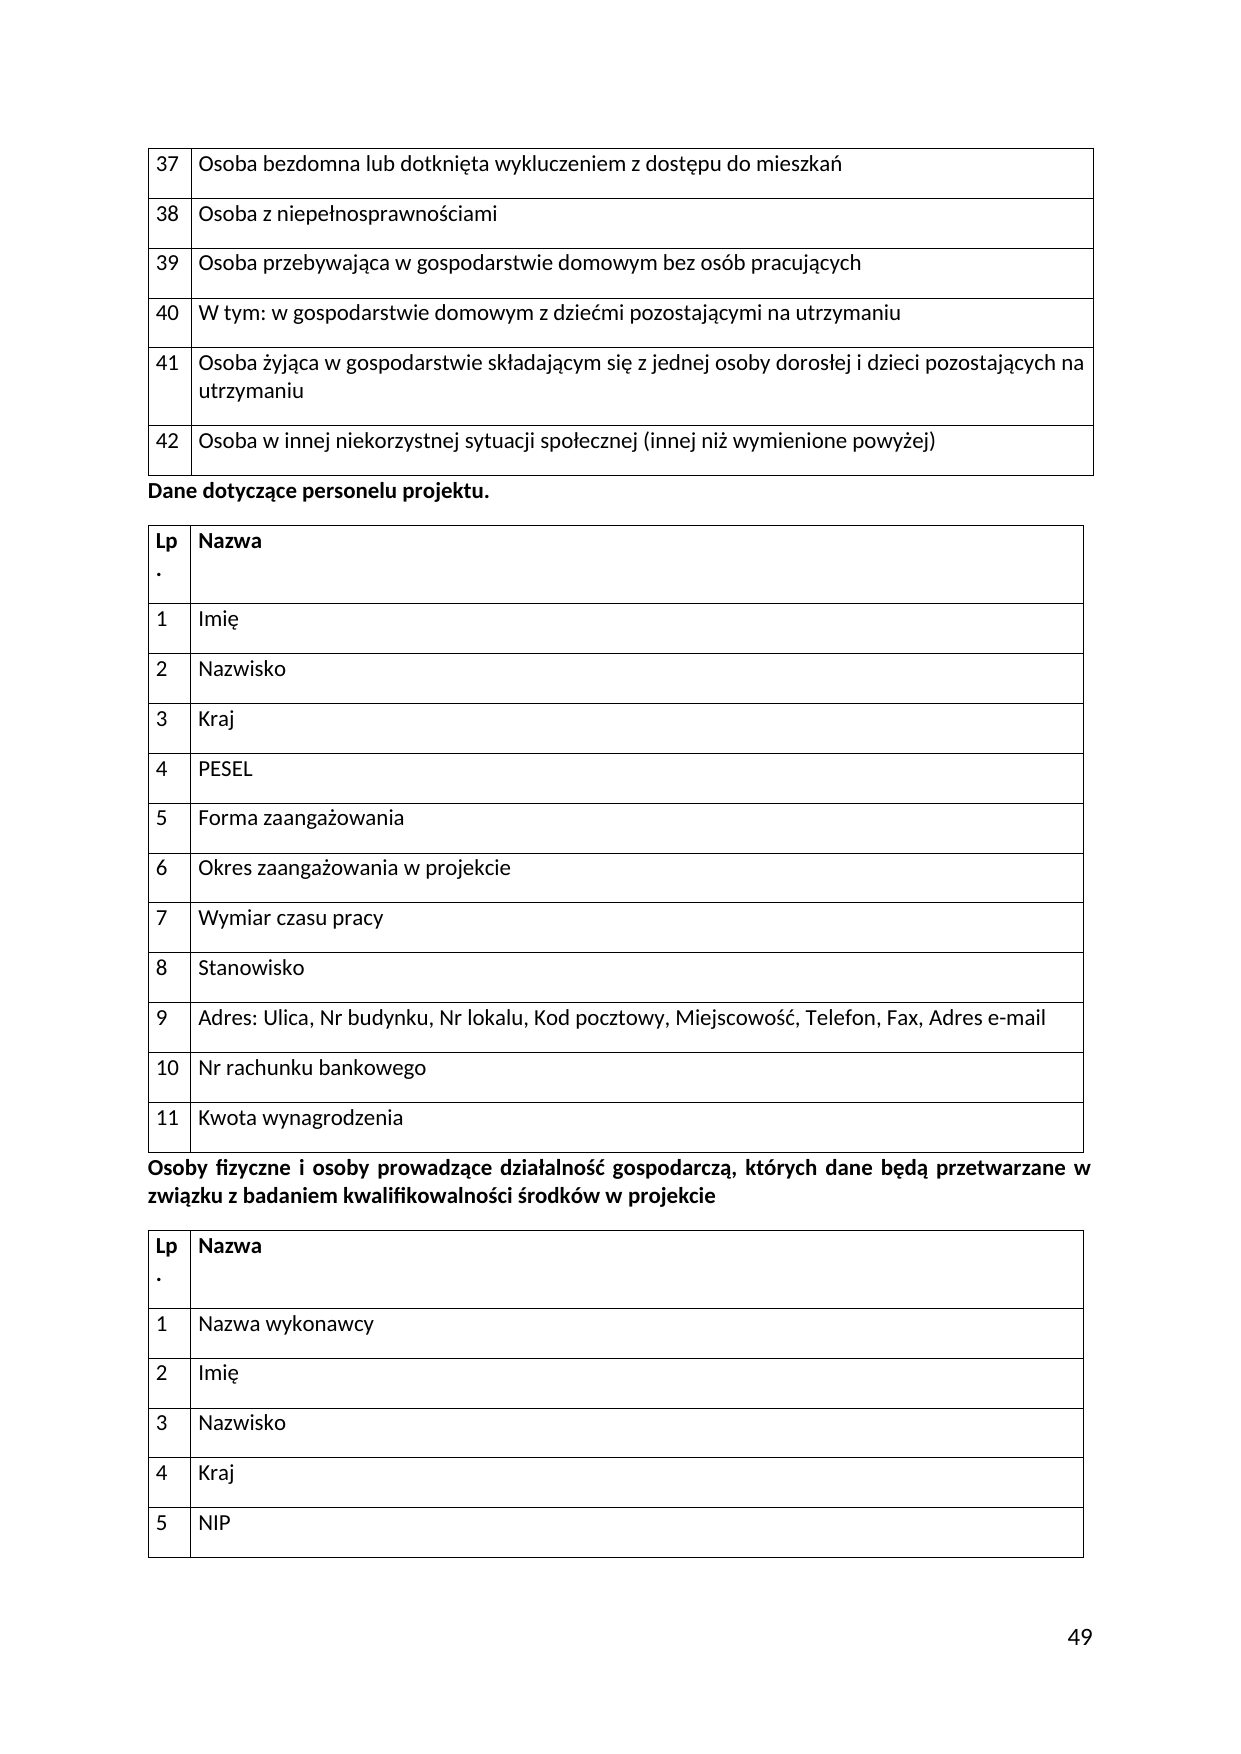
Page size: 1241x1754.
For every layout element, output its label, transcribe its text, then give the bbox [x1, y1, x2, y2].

table_cell Osoba bezdomna lub dotknięta wykluczeniem z dostępu do mieszkań [192, 149, 1093, 198]
table_cell Imię [191, 1359, 1083, 1407]
table_cell 9 [149, 1003, 190, 1052]
table_cell Kraj [191, 1458, 1083, 1507]
table_cell 5 [149, 804, 190, 852]
table_cell 4 [149, 1458, 190, 1507]
table_cell 39 [149, 249, 191, 297]
table_cell Kraj [191, 704, 1083, 753]
text Osoby fizyczne i osoby prowadzące działalność gospodarczą, których dane będą przetwarzane w związku z badaniem kwalifikowalności środków w projekcie [148, 1153, 1092, 1209]
table_cell Stanowisko [191, 953, 1083, 1002]
table_cell Adres: Ulica, Nr budynku, Nr lokalu, Kod pocztowy, Miejscowość, Telefon, Fax, Adres e-mail [191, 1003, 1083, 1052]
table_cell Osoba żyjąca w gospodarstwie składającym się z jednej osoby dorosłej i dzieci pozostających na utrzymaniu [192, 348, 1093, 425]
table_cell Osoba z niepełnosprawnościami [192, 199, 1093, 247]
table_cell 3 [149, 704, 190, 753]
table_cell Nazwisko [191, 1409, 1083, 1457]
table_cell Osoba przebywająca w gospodarstwie domowym bez osób pracujących [192, 249, 1093, 297]
table_cell 10 [149, 1053, 190, 1102]
table_cell 1 [149, 1309, 190, 1357]
table_cell 40 [149, 299, 191, 347]
table_cell 4 [149, 754, 190, 802]
table_cell 7 [149, 903, 190, 952]
table_cell 2 [149, 1359, 190, 1407]
table_cell 38 [149, 199, 191, 247]
table_header Lp. [149, 1231, 190, 1308]
table_header Nazwa [191, 526, 1083, 603]
table_cell Osoba w innej niekorzystnej sytuacji społecznej (innej niż wymienione powyżej) [192, 426, 1093, 475]
table_cell 37 [149, 149, 191, 198]
table_cell 42 [149, 426, 191, 475]
table_cell Kwota wynagrodzenia [191, 1103, 1083, 1152]
table_cell 3 [149, 1409, 190, 1457]
table_cell Nazwa wykonawcy [191, 1309, 1083, 1357]
table_cell Nr rachunku bankowego [191, 1053, 1083, 1102]
table_cell 41 [149, 348, 191, 425]
table_header Lp. [149, 526, 190, 603]
table_cell PESEL [191, 754, 1083, 802]
table_cell Okres zaangażowania w projekcie [191, 854, 1083, 902]
table_cell 5 [149, 1508, 190, 1557]
table_cell Imię [191, 604, 1083, 653]
table_cell 1 [149, 604, 190, 653]
table_cell 8 [149, 953, 190, 1002]
table_cell Nazwisko [191, 654, 1083, 703]
text Dane dotyczące personelu projektu. [148, 476, 1092, 504]
table_cell Forma zaangażowania [191, 804, 1083, 852]
table_header Nazwa [191, 1231, 1083, 1308]
table_cell 11 [149, 1103, 190, 1152]
table_cell NIP [191, 1508, 1083, 1557]
table_cell Wymiar czasu pracy [191, 903, 1083, 952]
table_cell W tym: w gospodarstwie domowym z dziećmi pozostającymi na utrzymaniu [192, 299, 1093, 347]
table_cell 6 [149, 854, 190, 902]
table_cell 2 [149, 654, 190, 703]
